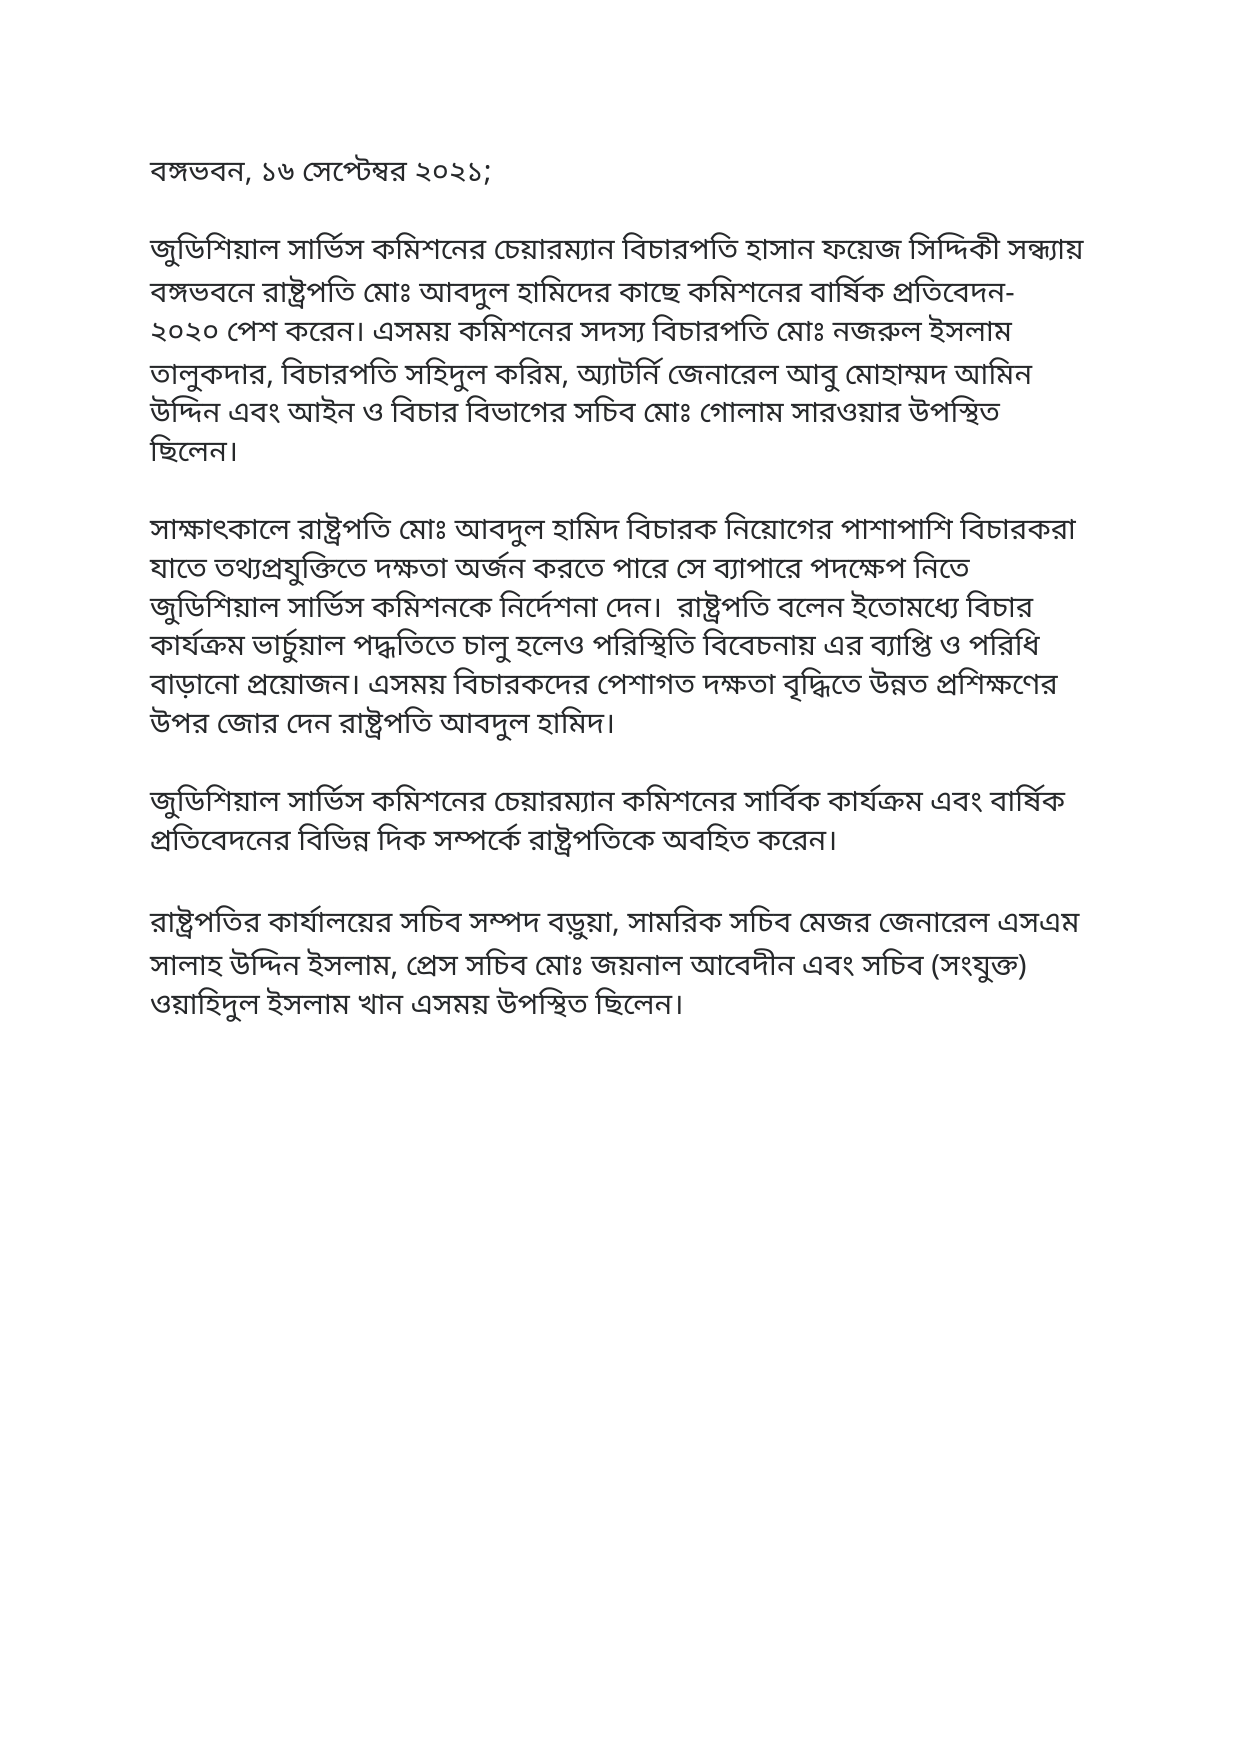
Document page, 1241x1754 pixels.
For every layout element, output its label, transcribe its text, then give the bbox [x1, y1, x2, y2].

text বঙ্গভবন, ১৬ সেপ্টেম্বর ২০২১; [150, 150, 1090, 193]
text রাষ্ট্রপতির কার্যালয়ের সচিব সম্পদ বড়ুয়া, সামরিক সচিব মেজর জেনারেল এসএম সালাহ উদ্দিন ইসলাম, প্রেস সচিব মোঃ জয়নাল আবেদীন এবং সচিব (সংযুক্ত) ওয়াহিদুল ইসলাম খান এসময় উপস্থিত ছিলেন। [150, 902, 1090, 1026]
text জুডিশিয়াল সার্ভিস কমিশনের চেয়ারম্যান কমিশনের সার্বিক কার্যক্রম এবং বার্ষিক প্রতিবেদনের বিভিন্ন দিক সম্পর্কে রাষ্ট্রপতিকে অবহিত করেন। [150, 784, 1090, 862]
text জুডিশিয়াল সার্ভিস কমিশনের চেয়ারম্যান বিচারপতি হাসান ফয়েজ সিদ্দিকী সন্ধ্যায় বঙ্গভবনে রাষ্ট্রপতি মোঃ আবদুল হামিদের কাছে কমিশনের বার্ষিক প্রতিবেদন- ২০২০ পেশ করেন। এসময় কমিশনের সদস্য বিচারপতি মোঃ নজরুল ইসলাম তালুকদার, বিচারপতি সহিদুল করিম, অ্যাটর্নি জেনারেল আবু মোহাম্মদ আমিন উদ্দিন এবং আইন ও বিচার বিভাগের সচিব মোঃ গোলাম সারওয়ার উপস্থিত ছিলেন। [150, 233, 1090, 473]
text সাক্ষাৎকালে রাষ্ট্রপতি মোঃ আবদুল হামিদ বিচারক নিয়োগের পাশাপাশি বিচারকরা যাতে তথ্যপ্রযুক্তিতে দক্ষতা অর্জন করতে পারে সে ব্যাপারে পদক্ষেপ নিতে জুডিশিয়াল সার্ভিস কমিশনকে নির্দেশনা দেন। রাষ্ট্রপতি বলেন ইতোমধ্যে বিচার কার্যক্রম ভার্চুয়াল পদ্ধতিতে চালু হলেও পরিস্থিতি বিবেচনায় এর ব্যাপ্তি ও পরিধি বাড়ানো প্রয়োজন। এসময় বিচারকদের পেশাগত দক্ষতা বৃদ্ধিতে উন্নত প্রশিক্ষণের উপর জোর দেন রাষ্ট্রপতি আবদুল হামিদ। [150, 513, 1090, 745]
